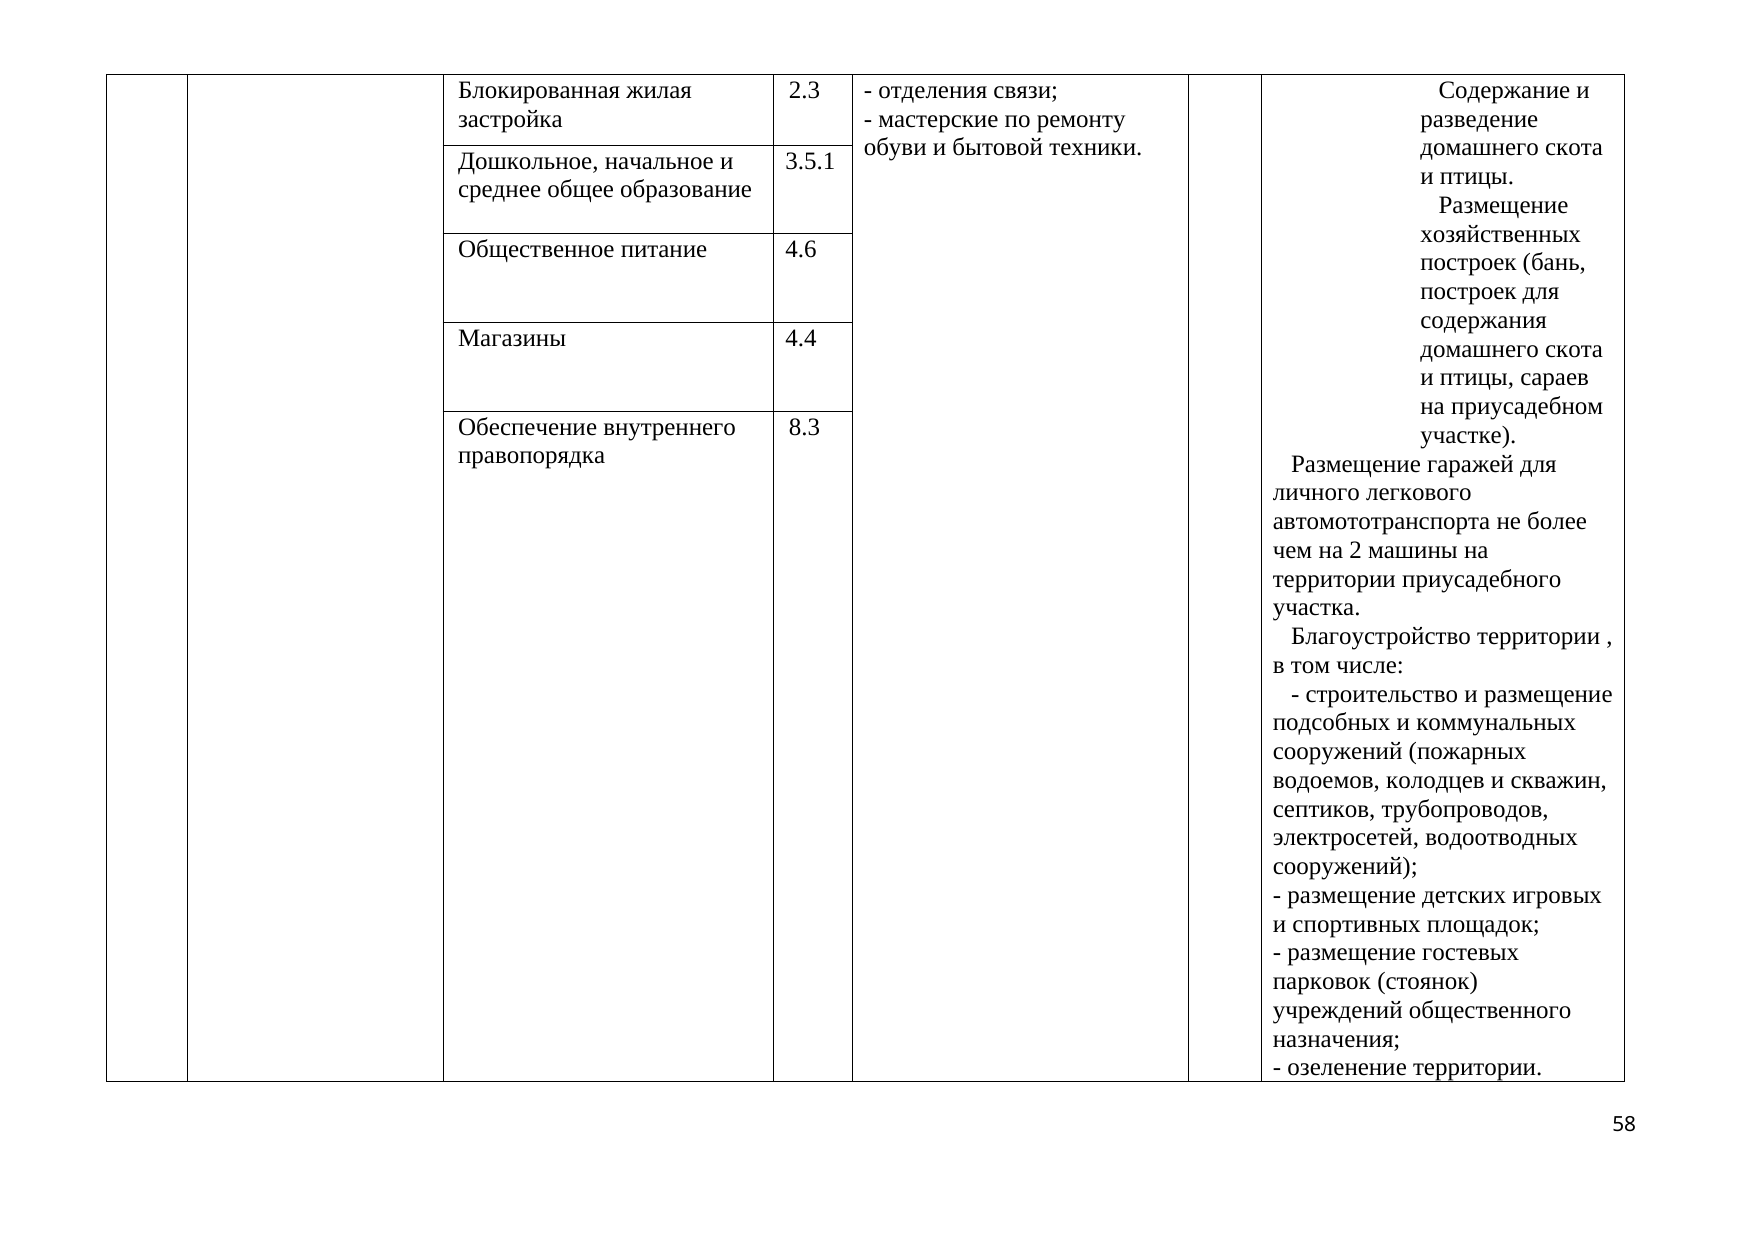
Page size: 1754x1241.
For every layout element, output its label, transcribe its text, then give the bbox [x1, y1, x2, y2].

table_cell 3.5.1 [774, 146, 852, 233]
table_cell Общественное питание [444, 234, 773, 322]
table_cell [444, 412, 773, 1081]
table_cell Магазины [444, 323, 773, 411]
table_cell 4.6 [774, 234, 852, 322]
table_cell Дошкольное, начальное и среднее общее образование [444, 146, 773, 233]
table_cell 4.4 [774, 323, 852, 411]
table_cell 2.3 [774, 75, 852, 145]
table_cell Блокированная жилая застройка [444, 75, 773, 145]
table_cell 8.3 [774, 412, 852, 1081]
